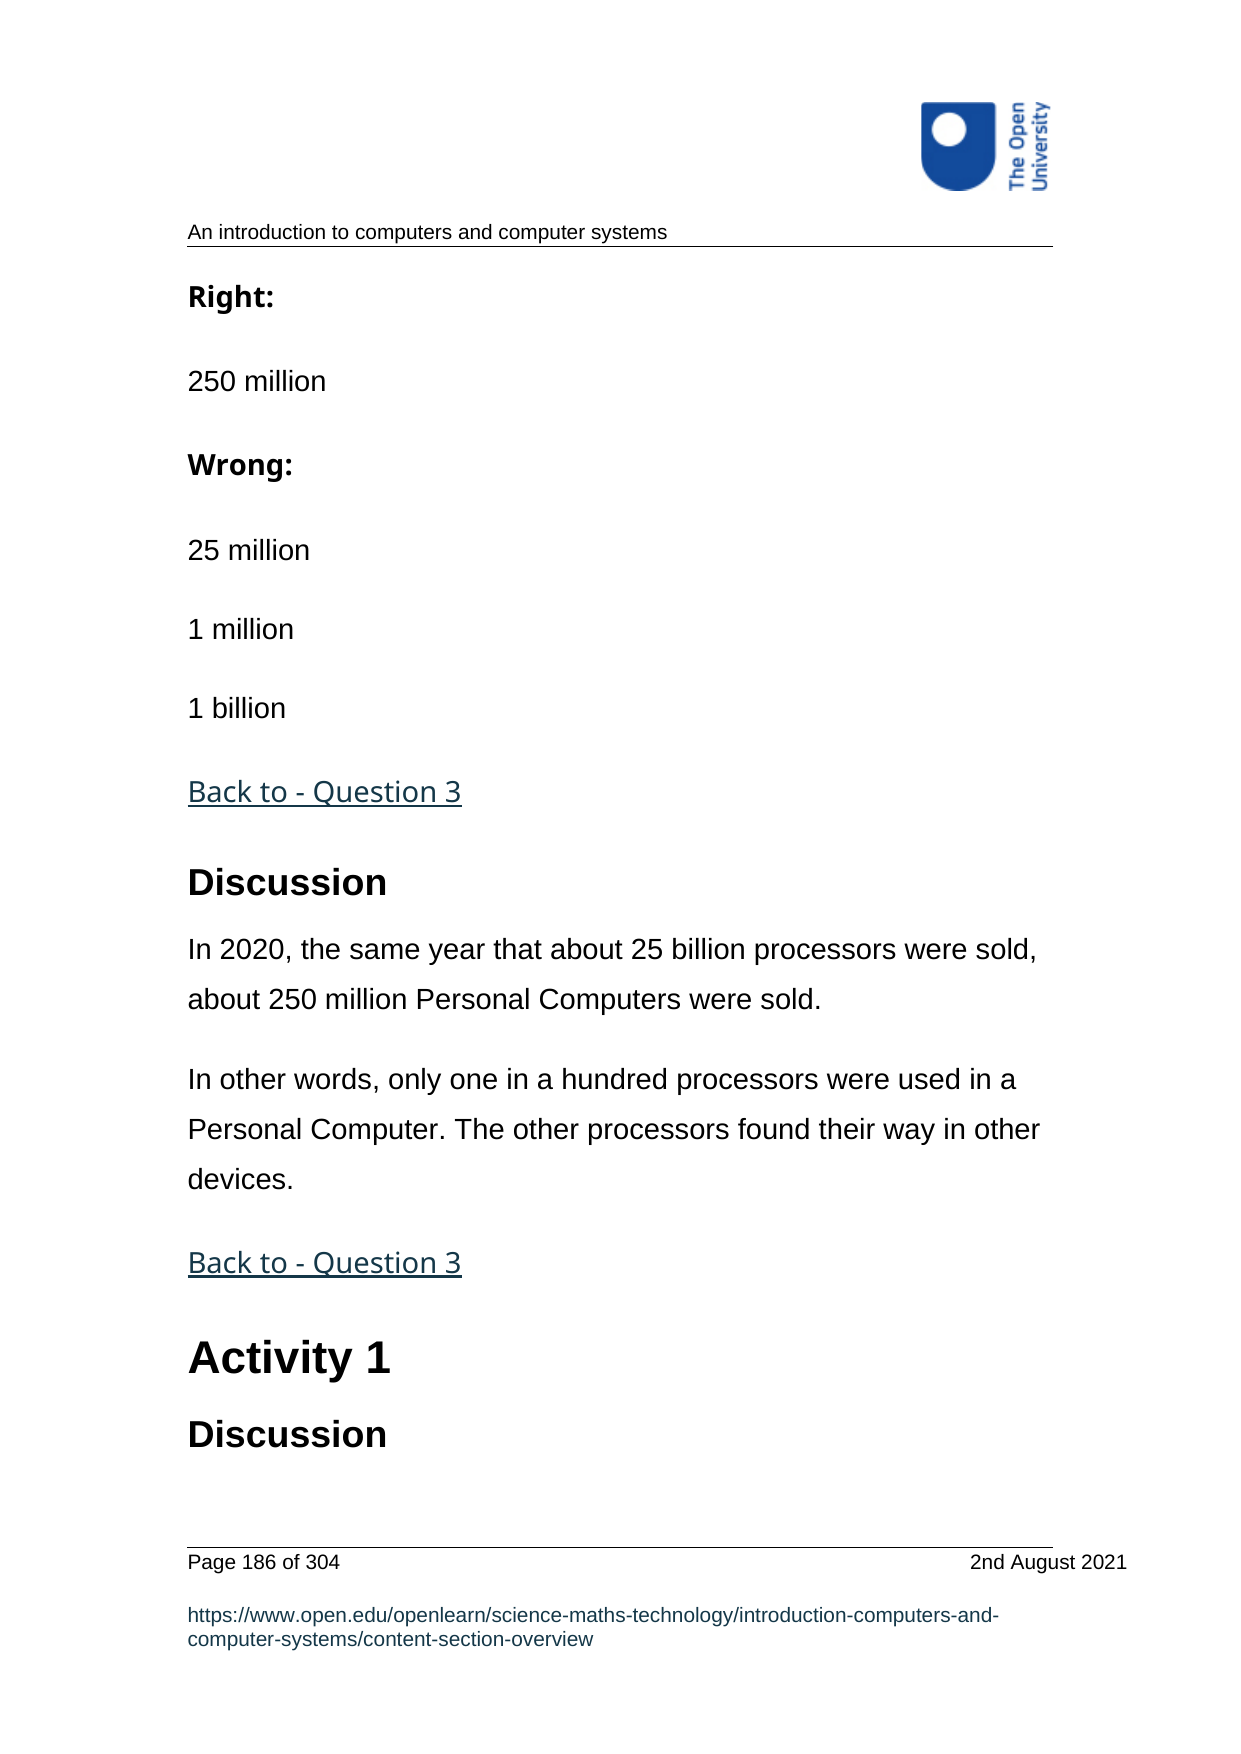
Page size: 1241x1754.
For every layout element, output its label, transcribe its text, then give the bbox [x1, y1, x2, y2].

text 1 million [187, 612, 1053, 646]
text 1 billion [187, 692, 1053, 725]
text Back to - Question 3 [187, 1242, 1053, 1282]
text In other words, only one in a hundred processors were used in a Personal Computer. The other processors found their way in other devices. [187, 1062, 1053, 1196]
text In 2020, the same year that about 25 billion processors were sold, about 250 million Personal Computers were sold. [187, 932, 1053, 1016]
picture [921, 102, 1052, 191]
text Back to - Question 3 [187, 771, 1053, 811]
subtitle Discussion [187, 860, 1053, 903]
text Right: [187, 276, 1053, 316]
subtitle Discussion [187, 1412, 1053, 1456]
text 250 million [187, 364, 1053, 398]
text 25 million [187, 533, 1053, 566]
subtitle Activity 1 [187, 1331, 1053, 1383]
text Wrong: [187, 444, 1053, 484]
